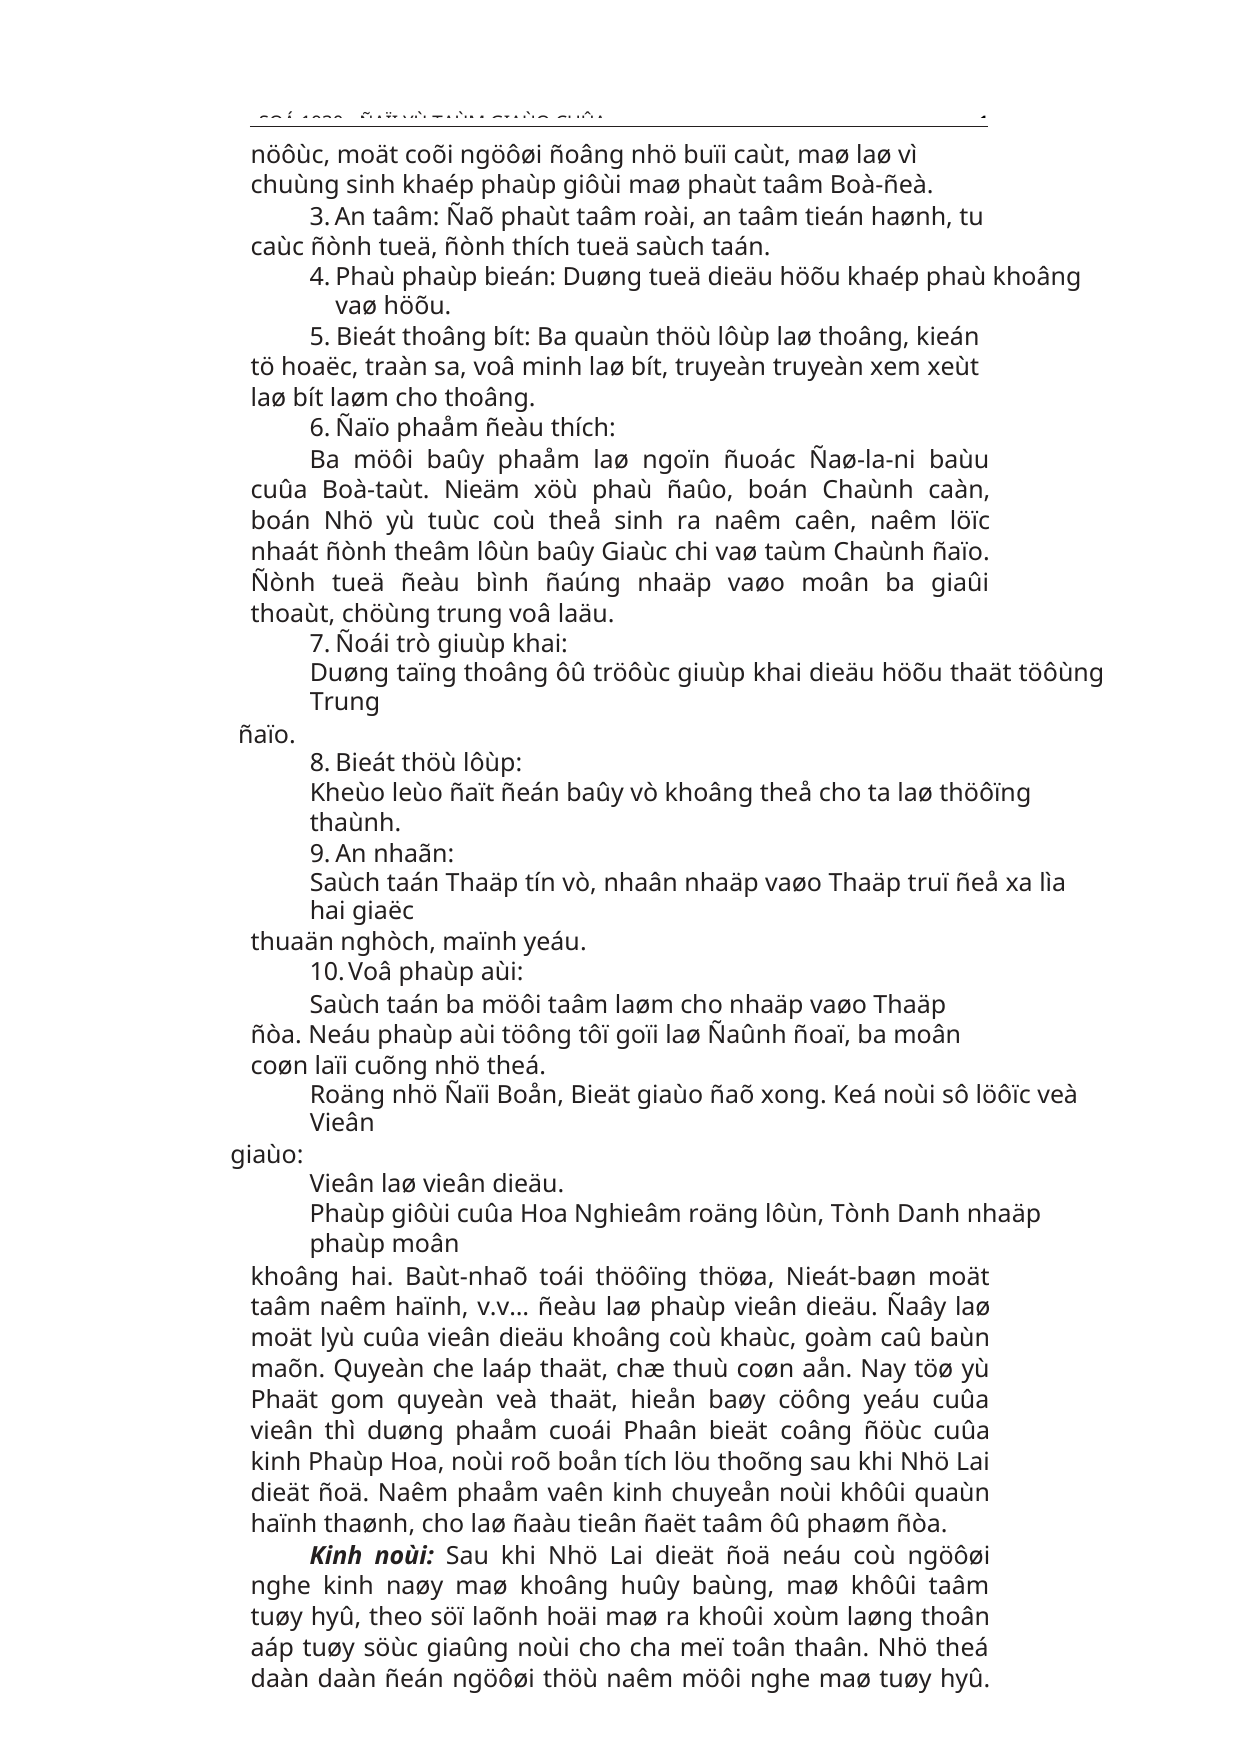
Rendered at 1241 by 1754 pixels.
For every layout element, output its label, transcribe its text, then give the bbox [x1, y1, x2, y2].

text giaùo: [106, 1137, 303, 1171]
list Bieát thoâng bít: Ba quaùn thöù lôùp laø thoâng, kieán tö hoaëc, traàn sa, voâ minh laø bít, truyeàn truyeàn xem xeùt laø bít laøm cho thoâng. [250, 321, 989, 414]
text khoâng hai. Baùt-nhaõ toái thöôïng thöøa, Nieát-baøn moät taâm naêm haïnh, v.v… ñeàu laø phaùp vieân dieäu. Ñaây laø moät lyù cuûa vieân dieäu khoâng coù khaùc, goàm caû baùn maõn. Quyeàn che laáp thaät, chæ thuù coøn aån. Nay töø yù Phaät gom quyeàn veà thaät, hieån baøy cöông yeáu cuûa vieân thì duøng phaåm cuoái Phaân bieät coâng ñöùc cuûa kinh Phaùp Hoa, noùi roõ boån tích löu thoõng sau khi Nhö Lai dieät ñoä. Naêm phaåm vaên kinh chuyeån noùi khôûi quaùn haïnh thaønh, cho laø ñaàu tieân ñaët taâm ôû phaøm ñòa. [250, 1260, 990, 1539]
text Kheùo leùo ñaït ñeán baûy vò khoâng theå cho ta laø thöôïng thaùnh. [309, 778, 1105, 838]
list Voâ phaùp aùi: [309, 956, 1105, 987]
list Ñoái trò giuùp khai: [309, 630, 1105, 658]
text Saùch taán ba möôi taâm laøm cho nhaäp vaøo Thaäp ñòa. Neáu phaùp aùi töông tôï goïi laø Ñaûnh ñoaï, ba moân coøn laïi cuõng nhö theá. [250, 988, 990, 1081]
list An taâm: Ñaõ phaùt taâm roài, an taâm tieán haønh, tu caùc ñònh tueä, ñònh thích tueä saùch taán. [250, 201, 990, 263]
text thuaän nghòch, maïnh yeáu. [250, 925, 1105, 956]
list Ñaïo phaåm ñeàu thích: [309, 414, 1105, 443]
text ñaïo. [106, 716, 296, 750]
list Bieát thöù lôùp: [309, 746, 1105, 778]
text Phaùp giôùi cuûa Hoa Nghieâm roäng lôùn, Tònh Danh nhaäp phaùp moân [309, 1198, 1105, 1258]
text nöôùc, moät coõi ngöôøi ñoâng nhö buïi caùt, maø laø vì chuùng sinh khaép phaùp giôùi maø phaùt taâm Boà-ñeà. [250, 139, 990, 201]
text Duøng taïng thoâng ôû tröôùc giuùp khai dieäu höõu thaät töôùng Trung [309, 658, 1105, 716]
list An nhaãn: [309, 838, 1105, 868]
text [250, 1539, 990, 1694]
text Saùch taán Thaäp tín vò, nhaân nhaäp vaøo Thaäp truï ñeå xa lìa hai giaëc [309, 868, 1105, 925]
text Vieân laø vieân dieäu. [309, 1167, 1105, 1198]
list Phaù phaùp bieán: Duøng tueä dieäu höõu khaép phaù khoâng vaø höõu. [309, 263, 1105, 320]
text Ba möôi baûy phaåm laø ngoïn ñuoác Ñaø-la-ni baùu cuûa Boà-taùt. Nieäm xöù phaù ñaûo, boán Chaùnh caàn, boán Nhö yù tuùc coù theå sinh ra naêm caên, naêm löïc nhaát ñònh theâm lôùn baûy Giaùc chi vaø taùm Chaùnh ñaïo. Ñònh tueä ñeàu bình ñaúng nhaäp vaøo moân ba giaûi thoaùt, chöùng trung voâ laäu. [250, 444, 990, 630]
text Roäng nhö Ñaïi Boån, Bieät giaùo ñaõ xong. Keá noùi sô löôïc veà Vieân [309, 1081, 1105, 1137]
